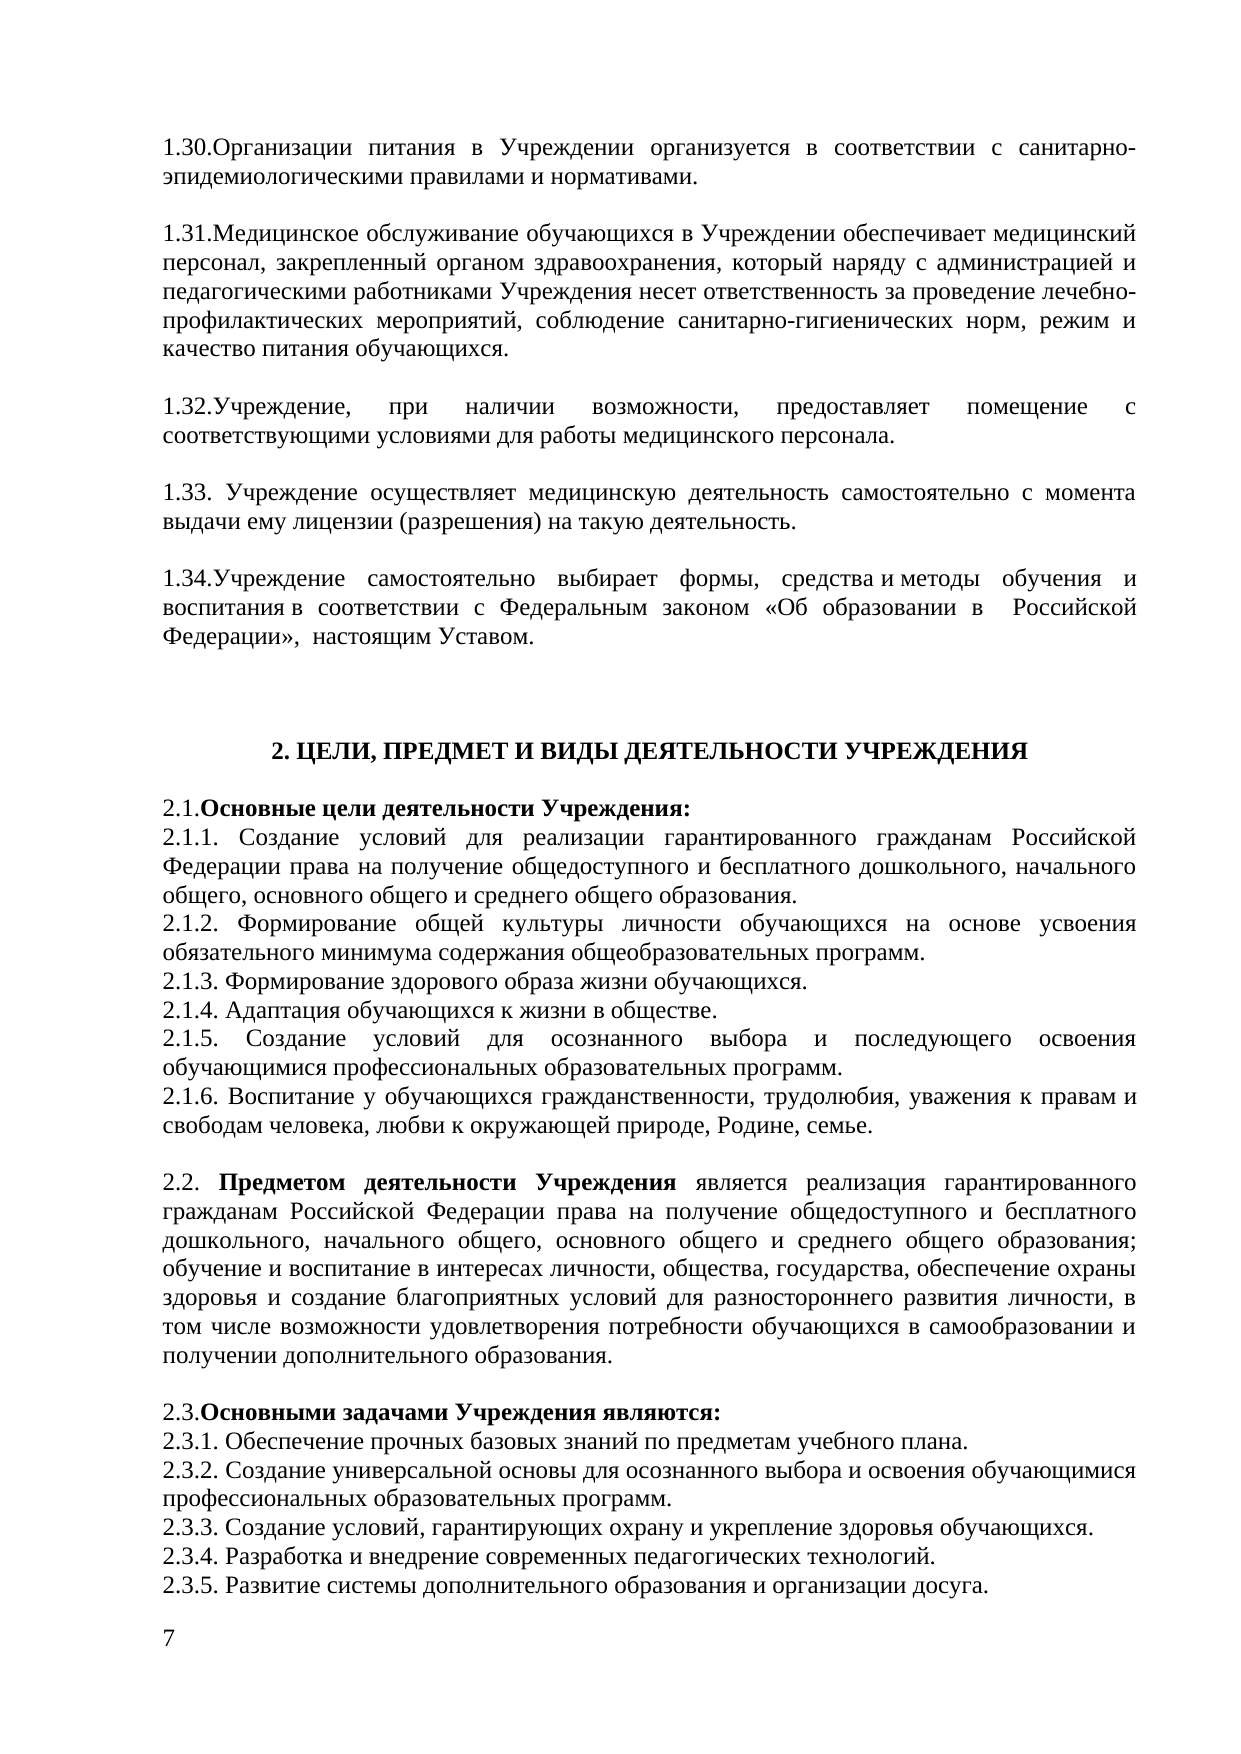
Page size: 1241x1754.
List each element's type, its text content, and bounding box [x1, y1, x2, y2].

text 2.3.1. Обеспечение прочных базовых знаний по предметам учебного плана. [162, 1426, 1137, 1455]
text 2.1.3. Формирование здорового образа жизни обучающихся. [162, 966, 1137, 995]
text 2. ЦЕЛИ, ПРЕДМЕТ И ВИДЫ ДЕЯТЕЛЬНОСТИ УЧРЕЖДЕНИЯ [162, 736, 1137, 765]
text 2.1.5. Создание условий для осознанного выбора и последующего освоения обучающимися профессиональных образовательных программ. [162, 1023, 1137, 1081]
text 1.34.Учреждение самостоятельно выбирает формы, средства и методы обучения и воспитания в соответствии с Федеральным законом «Об образовании в Российской Федерации», настоящим Уставом. [162, 563, 1137, 650]
text 2.3.4. Разработка и внедрение современных педагогических технологий. [162, 1541, 1137, 1570]
text 2.1.1. Создание условий для реализации гарантированного гражданам Российской Федерации права на получение общедоступного и бесплатного дошкольного, начального общего, основного общего и среднего общего образования. [162, 822, 1137, 908]
text 2.3.3. Создание условий, гарантирующих охрану и укрепление здоровья обучающихся. [162, 1512, 1137, 1541]
text 2.3.2. Создание универсальной основы для осознанного выбора и освоения обучающимися профессиональных образовательных программ. [162, 1455, 1137, 1512]
text 1.31.Медицинское обслуживание обучающихся в Учреждении обеспечивает медицинский персонал, закрепленный органом здравоохранения, который наряду с администрацией и педагогическими работниками Учреждения несет ответственность за проведение лечебно-профилактических мероприятий, соблюдение санитарно-гигиенических норм, режим и качество питания обучающихся. [162, 218, 1137, 362]
text 2.1.Основные цели деятельности Учреждения: [162, 793, 1137, 822]
text 1.33. Учреждение осуществляет медицинскую деятельность самостоятельно с момента выдачи ему лицензии (разрешения) на такую деятельность. [162, 477, 1137, 535]
text 1.32.Учреждение, при наличии возможности, предоставляет помещение с соответствующими условиями для работы медицинского персонала. [162, 391, 1137, 448]
text 2.3.Основными задачами Учреждения являются: [162, 1397, 1137, 1426]
text 2.2. Предметом деятельности Учреждения является реализация гарантированного гражданам Российской Федерации права на получение общедоступного и бесплатного дошкольного, начального общего, основного общего и среднего общего образования; обучение и воспитание в интересах личности, общества, государства, обеспечение охраны здоровья и создание благоприятных условий для разностороннего развития личности, в том числе возможности удовлетворения потребности обучающихся в самообразовании и получении дополнительного образования. [162, 1167, 1137, 1368]
text 2.3.5. Развитие системы дополнительного образования и организации досуга. [162, 1570, 1137, 1598]
text 1.30.Организации питания в Учреждении организуется в соответствии с санитарно-эпидемиологическими правилами и нормативами. [162, 132, 1137, 190]
text 2.1.2. Формирование общей культуры личности обучающихся на основе усвоения обязательного минимума содержания общеобразовательных программ. [162, 908, 1137, 966]
text 2.1.4. Адаптация обучающихся к жизни в обществе. [162, 995, 1137, 1023]
text 2.1.6. Воспитание у обучающихся гражданственности, трудолюбия, уважения к правам и свободам человека, любви к окружающей природе, Родине, семье. [162, 1081, 1137, 1138]
